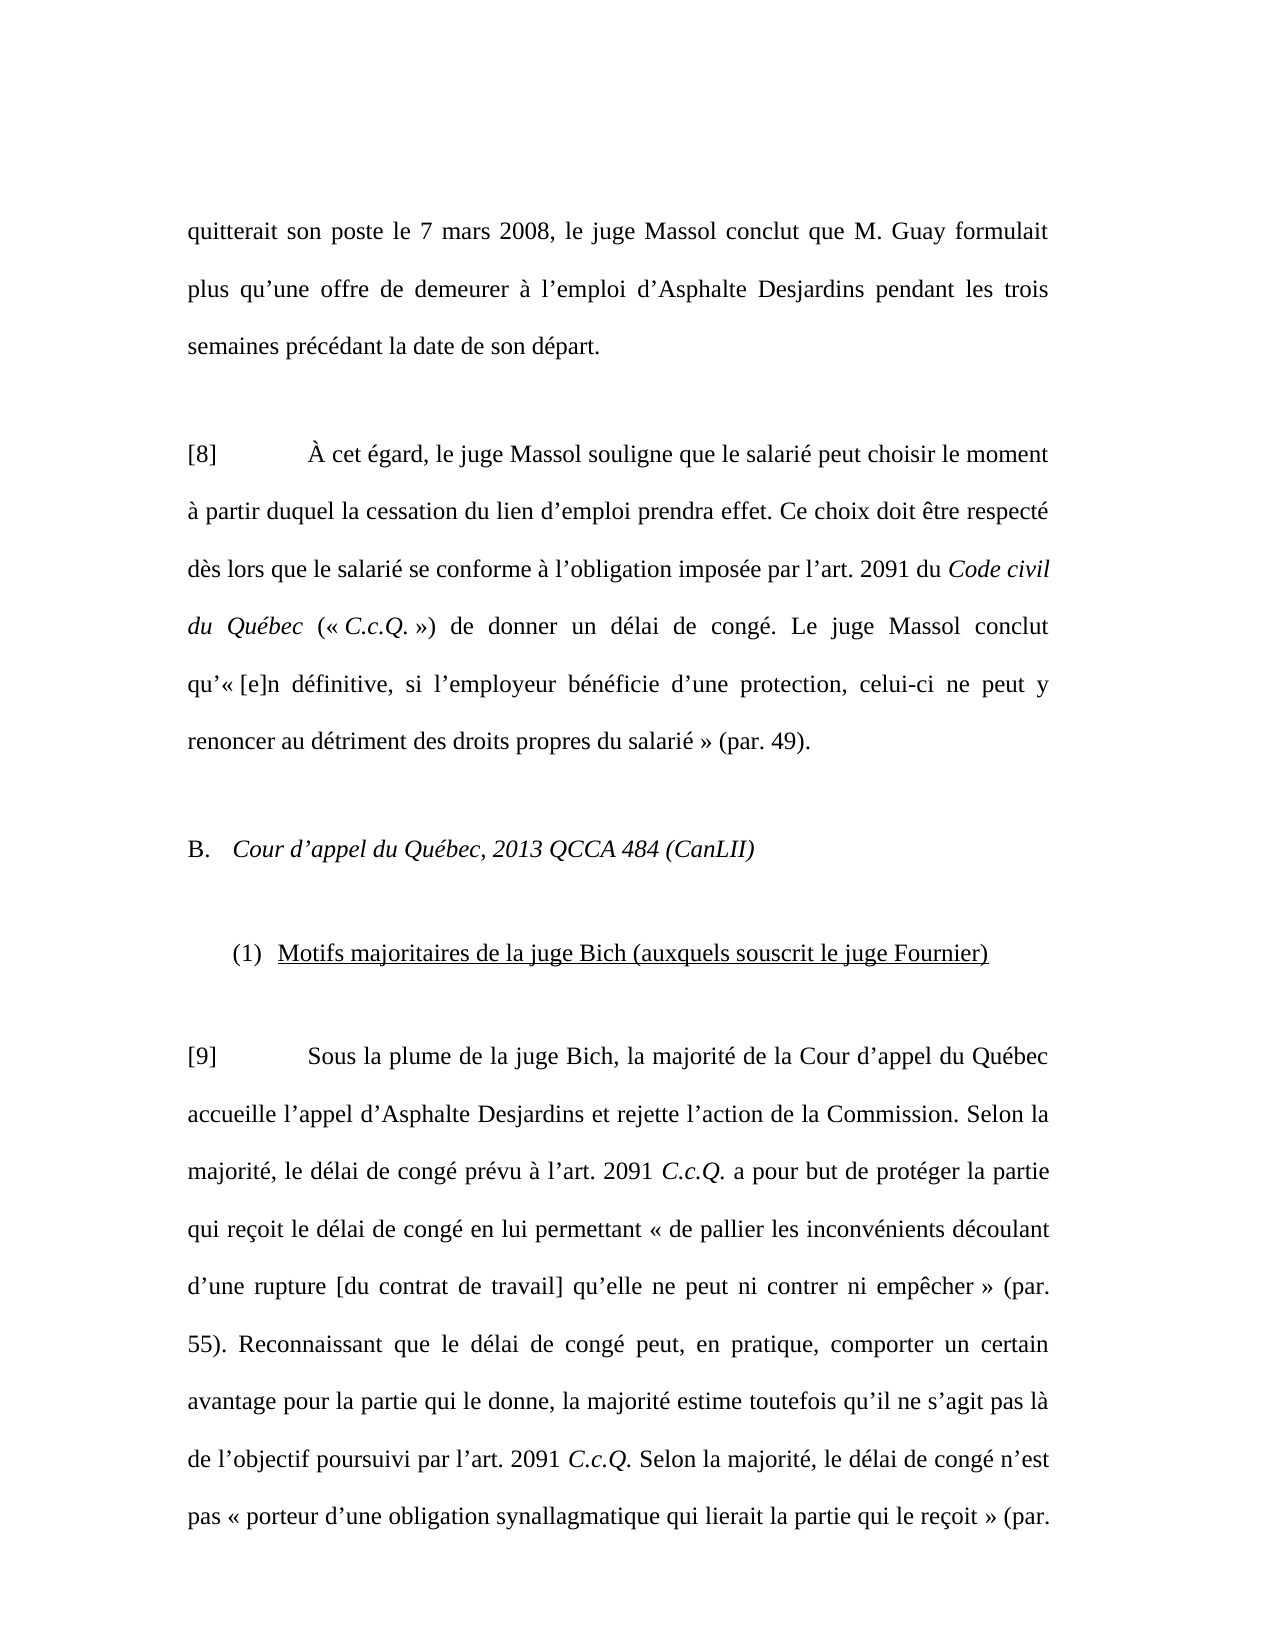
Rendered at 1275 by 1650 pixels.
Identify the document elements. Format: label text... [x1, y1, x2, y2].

title Motifs majoritaires de la juge Bich (auxquels souscrit le juge Fournier) [232, 938, 1050, 966]
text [187, 216, 1050, 360]
title Cour d’appel du Québec, 2013 QCCA 484 (CanLII) [187, 834, 1050, 863]
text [187, 1041, 1050, 1530]
text À cet égard, le juge Massol souligne que le salarié peut choisir le moment à partir duquel la cessation du lien d’emploi prendra effet. Ce choix doit être respecté dès lors que le salarié se conforme à l’obligation imposée par l’art. 2091 du Code civil du Québec (« C.c.Q. ») de donner un délai de congé. Le juge Massol conclut qu’« [e]n définitive, si l’employeur bénéficie d’une protection, celui-ci ne peut y renoncer au détriment des droits propres du salarié » (par. 49). [187, 439, 1050, 755]
